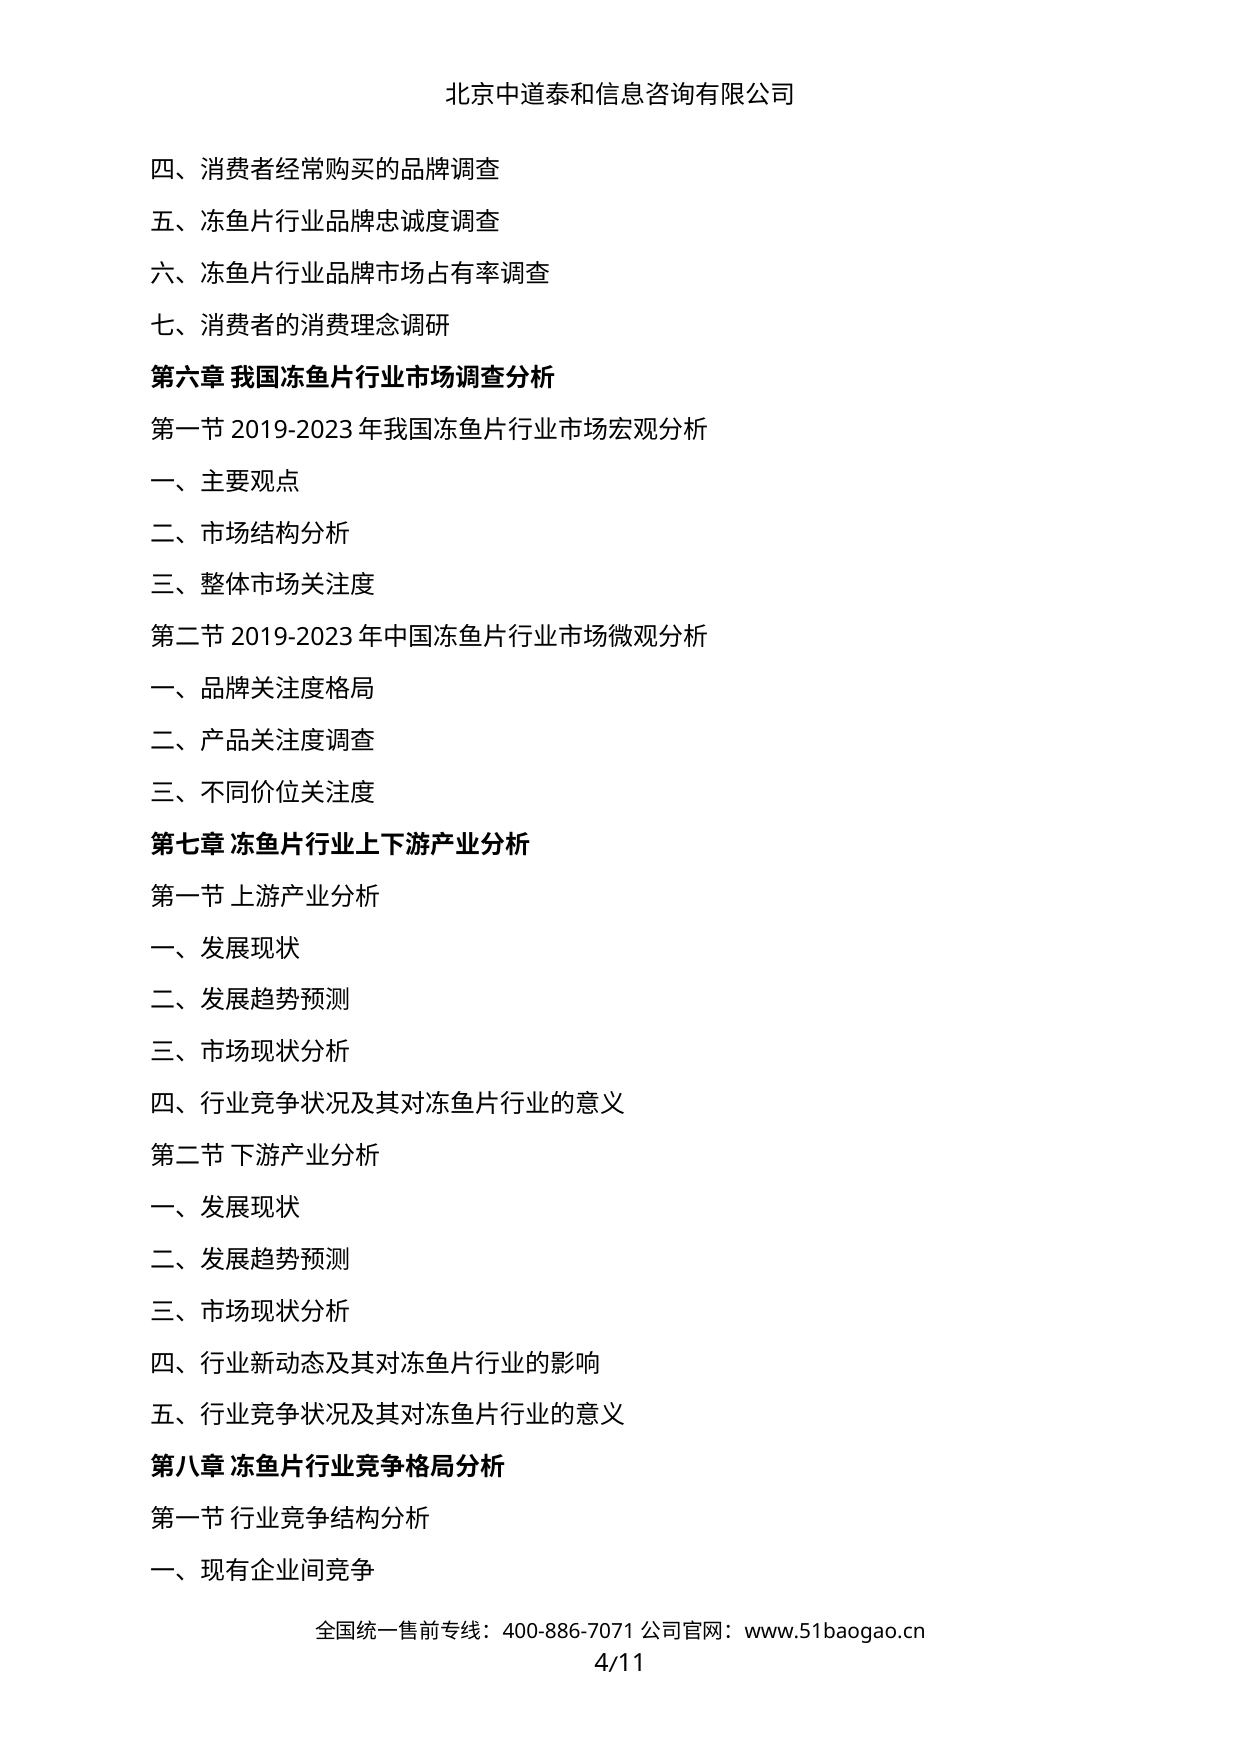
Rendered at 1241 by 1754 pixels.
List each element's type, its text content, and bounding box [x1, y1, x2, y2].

text 第一节 行业竞争结构分析 [150, 1499, 1090, 1535]
text 第一节 上游产业分析 [150, 876, 1090, 912]
text 一、品牌关注度格局 [150, 669, 1090, 705]
text 一、主要观点 [150, 461, 1090, 497]
text 三、市场现状分析 [150, 1032, 1090, 1068]
text 七、消费者的消费理念调研 [150, 306, 1090, 342]
text 二、发展趋势预测 [150, 980, 1090, 1016]
text 第二节 下游产业分析 [150, 1136, 1090, 1172]
text 四、行业新动态及其对冻鱼片行业的影响 [150, 1343, 1090, 1379]
text 一、发展现状 [150, 1187, 1090, 1224]
text 四、行业竞争状况及其对冻鱼片行业的意义 [150, 1084, 1090, 1120]
text 二、发展趋势预测 [150, 1239, 1090, 1276]
text 四、消费者经常购买的品牌调查 [150, 150, 1090, 186]
text 三、整体市场关注度 [150, 565, 1090, 601]
text 五、冻鱼片行业品牌忠诚度调查 [150, 202, 1090, 238]
text 一、发展现状 [150, 928, 1090, 964]
text 第七章 冻鱼片行业上下游产业分析 [150, 824, 1090, 861]
text 五、行业竞争状况及其对冻鱼片行业的意义 [150, 1395, 1090, 1431]
text 第六章 我国冻鱼片行业市场调查分析 [150, 357, 1090, 394]
text 第八章 冻鱼片行业竞争格局分析 [150, 1447, 1090, 1483]
text 二、市场结构分析 [150, 513, 1090, 549]
text 二、产品关注度调查 [150, 721, 1090, 757]
text 一、现有企业间竞争 [150, 1551, 1090, 1587]
text 六、冻鱼片行业品牌市场占有率调查 [150, 254, 1090, 290]
text 第二节 2019-2023年中国冻鱼片行业市场微观分析 [150, 617, 1090, 653]
text 三、市场现状分析 [150, 1291, 1090, 1327]
text 第一节 2019-2023年我国冻鱼片行业市场宏观分析 [150, 409, 1090, 446]
text 三、不同价位关注度 [150, 772, 1090, 809]
